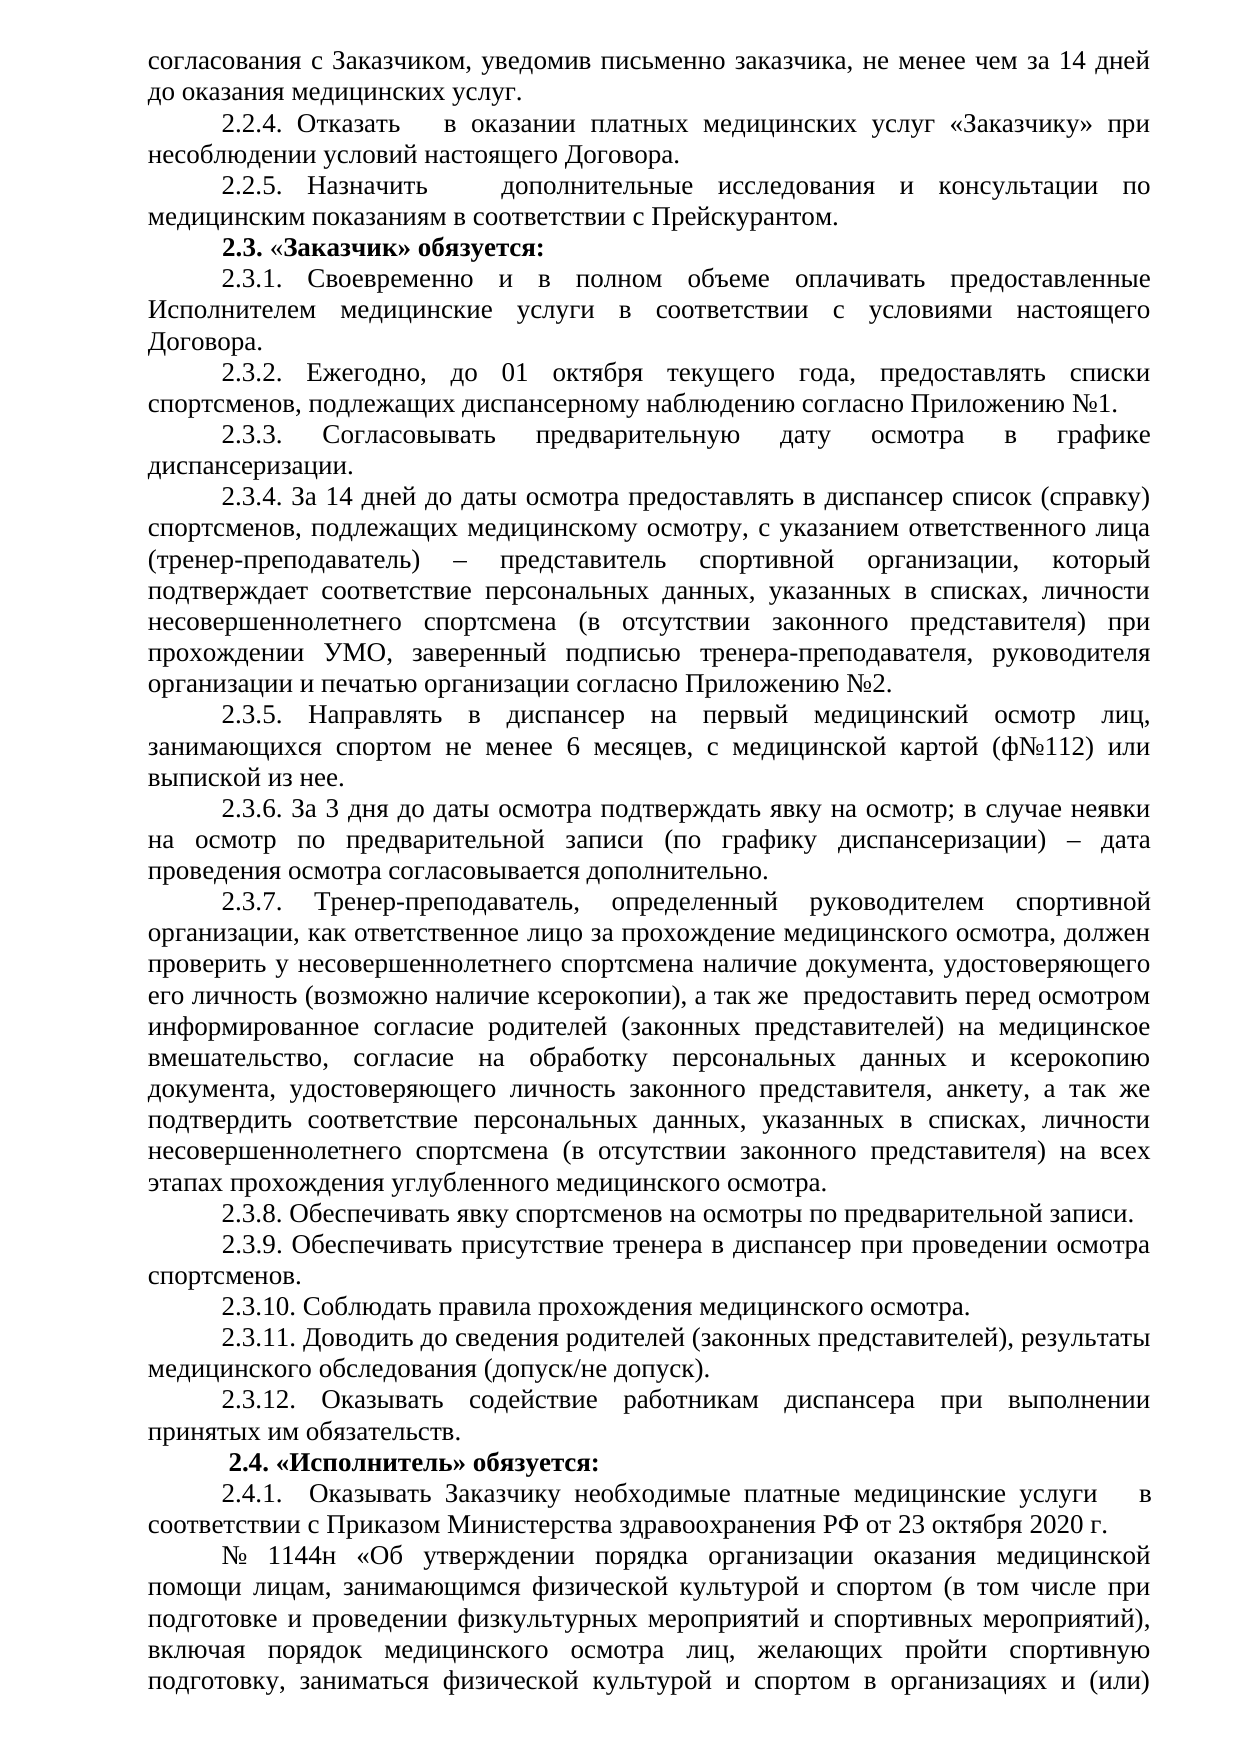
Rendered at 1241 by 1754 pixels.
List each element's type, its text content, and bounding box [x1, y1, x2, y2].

text 2.3.1. Своевременно и в полном объеме оплачивать предоставленные Исполнителем медицинские услуги в соответствии с условиями настоящего Договора. [148, 262, 1152, 356]
text 2.3. «Заказчик» обязуется: [411, 231, 1152, 262]
text 2.4. «Исполнитель» обязуется: [148, 1446, 1152, 1477]
text 2.3.10. Соблюдать правила прохождения медицинского осмотра. [148, 1290, 1152, 1321]
text 2.2.5. Назначить дополнительные исследования и консультации по медицинским показаниям в соответствии с Прейскурантом. [148, 169, 1152, 231]
text 2.3.11. Доводить до сведения родителей (законных представителей), результаты медицинского обследования (допуск/не допуск). [148, 1321, 1152, 1384]
text 2.3.9. Обеспечивать присутствие тренера в диспансер при проведении осмотра спортсменов. [148, 1228, 1152, 1290]
text 2.4.1. Оказывать Заказчику необходимые платные медицинские услуги в соответствии с Приказом Министерства здравоохранения РФ от 23 октября 2020 г. [148, 1477, 1152, 1539]
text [148, 1539, 1152, 1695]
text 2.3.8. Обеспечивать явку спортсменов на осмотры по предварительной записи. [148, 1197, 1152, 1228]
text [148, 44, 1152, 107]
text 2.3.5. Направлять в диспансер на первый медицинский осмотр лиц, занимающихся спортом не менее 6 месяцев, с медицинской картой (ф№112) или выпиской из нее. [148, 698, 1152, 792]
text 2.3.3. Согласовывать предварительную дату осмотра в графике диспансеризации. [148, 418, 1152, 480]
text 2.3.4. За 14 дней до даты осмотра предоставлять в диспансер список (справку) спортсменов, подлежащих медицинскому осмотру, с указанием ответственного лица (тренер-преподаватель) – представитель спортивной организации, который подтверждает соответствие персональных данных, указанных в списках, личности несовершеннолетнего спортсмена (в отсутствии законного представителя) при прохождении УМО, заверенный подписью тренера-преподавателя, руководителя организации и печатью организации согласно Приложению №2. [148, 480, 1152, 698]
text 2.3.6. За 3 дня до даты осмотра подтверждать явку на осмотр; в случае неявки на осмотр по предварительной записи (по графику диспансеризации) – дата проведения осмотра согласовывается дополнительно. [148, 792, 1152, 885]
text 2.3. «Заказчик» обязуется: [148, 231, 270, 262]
text 2.2.4. Отказать в оказании платных медицинских услуг «Заказчику» при несоблюдении условий настоящего Договора. [148, 107, 1152, 169]
text 2.3.12. Оказывать содействие работникам диспансера при выполнении принятых им обязательств. [148, 1384, 1152, 1446]
text 2.3.7. Тренер-преподаватель, определенный руководителем спортивной организации, как ответственное лицо за прохождение медицинского осмотра, должен проверить у несовершеннолетнего спортсмена наличие документа, удостоверяющего его личность (возможно наличие ксерокопии), а так же предоставить перед осмотром информированное согласие родителей (законных представителей) на медицинское вмешательство, согласие на обработку персональных данных и ксерокопию документа, удостоверяющего личность законного представителя, анкету, а так же подтвердить соответствие персональных данных, указанных в списках, личности несовершеннолетнего спортсмена (в отсутствии законного представителя) на всех этапах прохождения углубленного медицинского осмотра. [148, 885, 1152, 1197]
text 2.3.2. Ежегодно, до 01 октября текущего года, предоставлять списки спортсменов, подлежащих диспансерному наблюдению согласно Приложению №1. [148, 356, 1152, 418]
